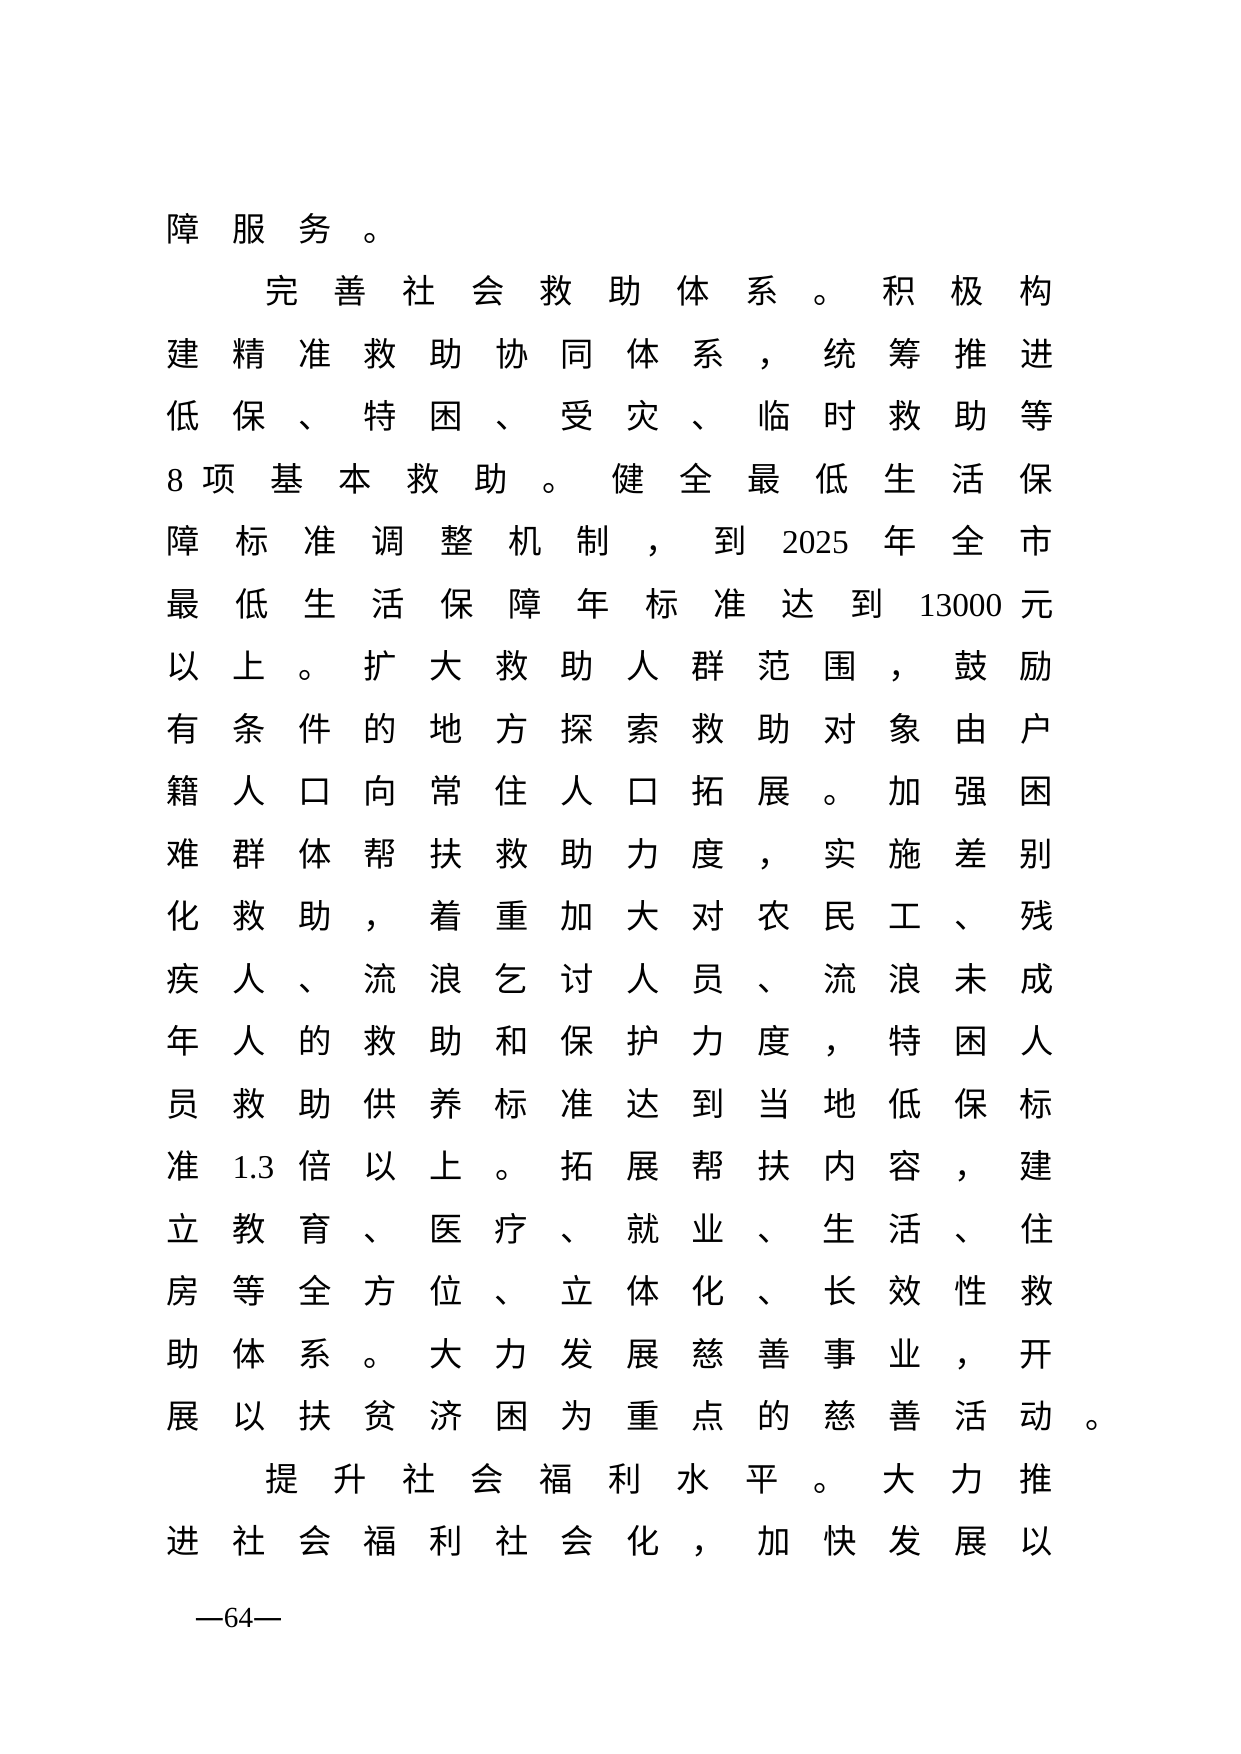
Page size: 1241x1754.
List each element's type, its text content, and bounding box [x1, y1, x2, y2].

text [167, 1445, 1085, 1570]
text 完善社会救助体系。积极构建精准救助协同体系，统筹推进低保、特困、受灾、临时救助等8项基本救助。健全最低生活保障标准调整机制，到2025年全市最低生活保障年标准达到13000元以上。扩大救助人群范围，鼓励有条件的地方探索救助对象由户籍人口向常住人口拓展。加强困难群体帮扶救助力度，实施差别化救助，着重加大对农民工、残疾人、流浪乞讨人员、流浪未成年人的救助和保护力度，特困人员救助供养标准达到当地低保标准1.3倍以上。拓展帮扶内容，建立教育、医疗、就业、生活、住房等全方位、立体化、长效性救助体系。大力发展慈善事业，开展以扶贫济困为重点的慈善活动。 [167, 258, 1085, 1445]
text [167, 195, 1085, 258]
